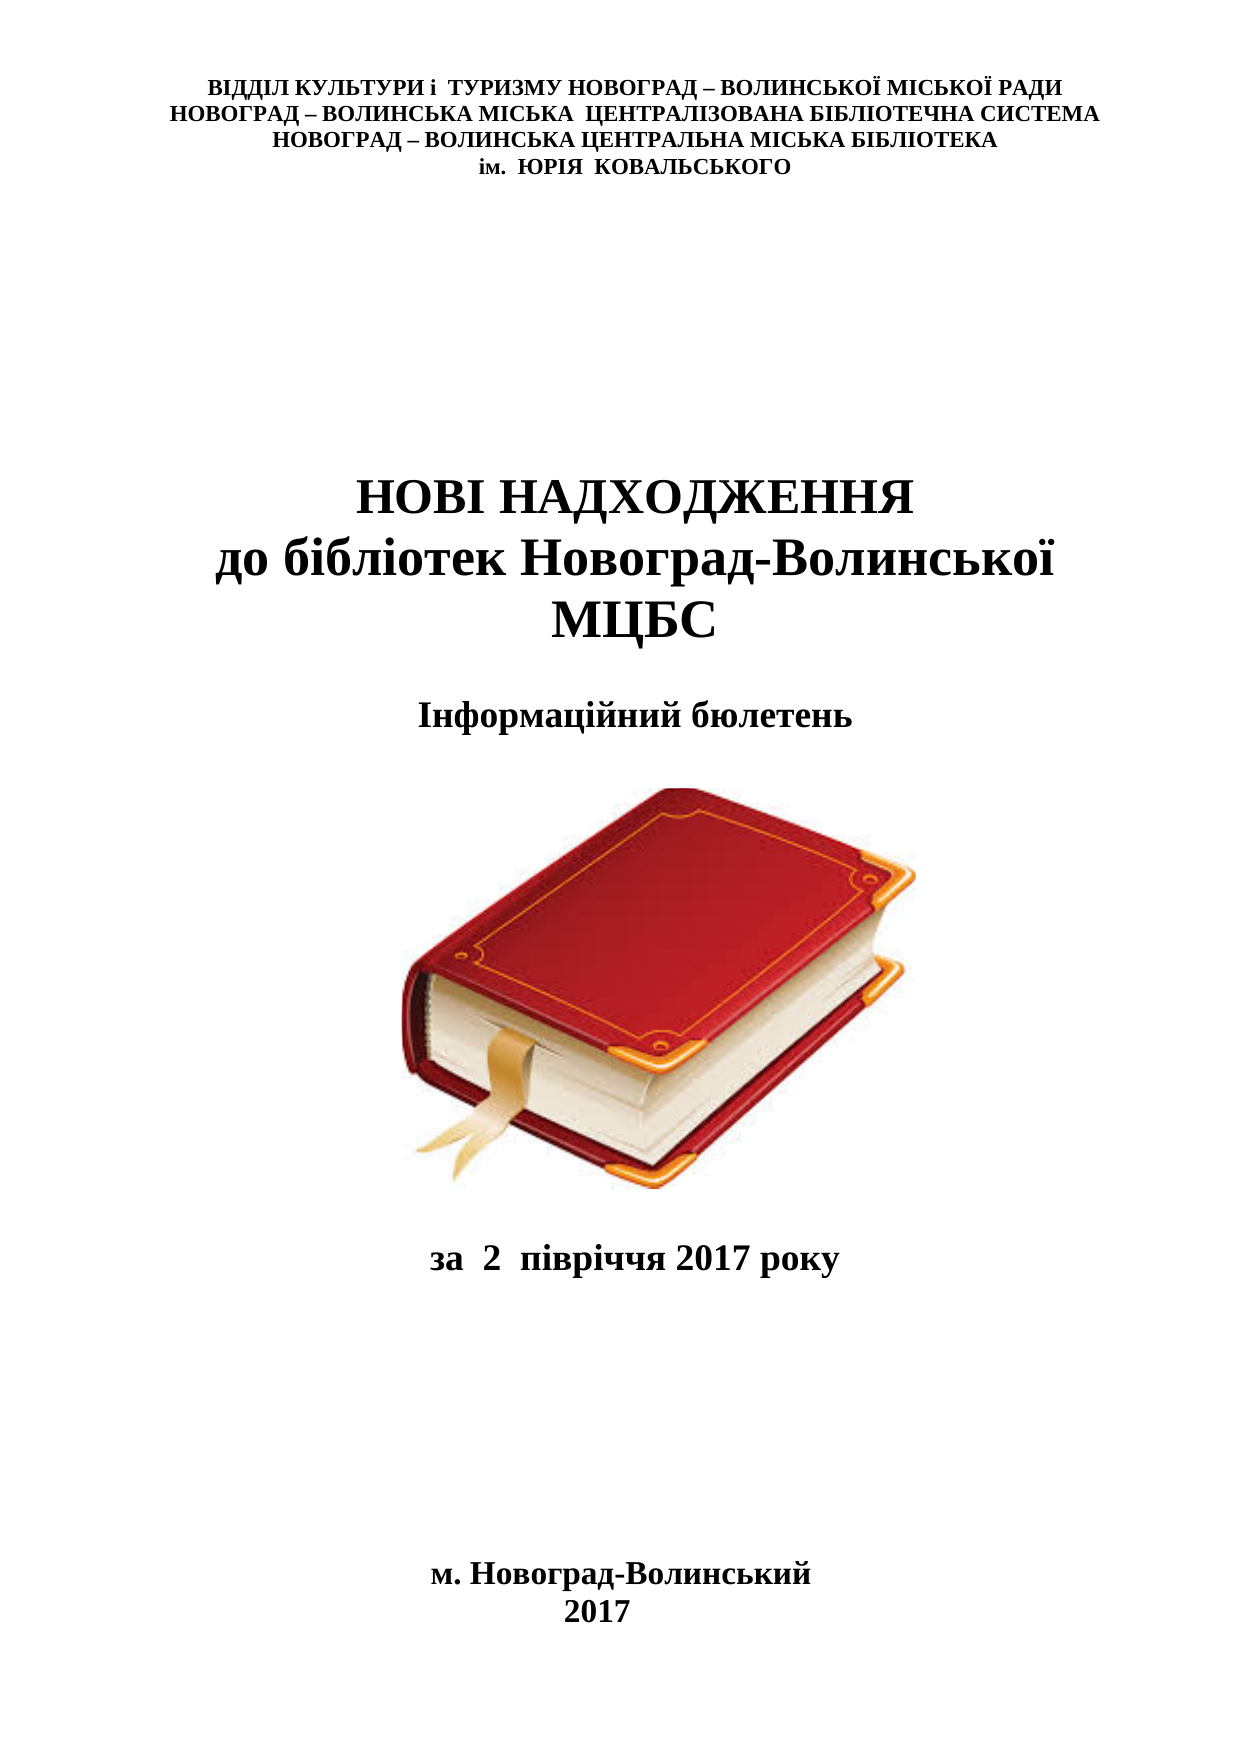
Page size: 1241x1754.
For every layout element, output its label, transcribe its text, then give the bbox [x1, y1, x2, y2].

subtitle НОВІ НАДХОДЖЕННЯ [89, 467, 1181, 525]
text 2017 [89, 1591, 1181, 1630]
text ВІДДІЛ КУЛЬТУРИ і ТУРИЗМУ НОВОГРАД – ВОЛИНСЬКОЇ МІСЬКОЇ РАДИ [89, 74, 1181, 100]
text м. Новоград-Волинський [89, 1553, 1181, 1591]
picture [401, 788, 916, 1189]
text МЦБС [89, 587, 1181, 649]
text НОВОГРАД – ВОЛИНСЬКА ЦЕНТРАЛЬНА МІСЬКА БІБЛІОТЕКА [89, 127, 1181, 153]
text НОВОГРАД – ВОЛИНСЬКА МІСЬКА ЦЕНТРАЛІЗОВАНА БІБЛІОТЕЧНА СИСТЕМА [89, 100, 1181, 127]
text за 2 півріччя 2017 року [89, 1236, 1181, 1279]
text до бібліотек Новоград-Волинської [89, 525, 1181, 587]
text Інформаційний бюлетень [89, 692, 1181, 736]
text ім. ЮРІЯ КОВАЛЬСЬКОГО [89, 153, 1181, 179]
